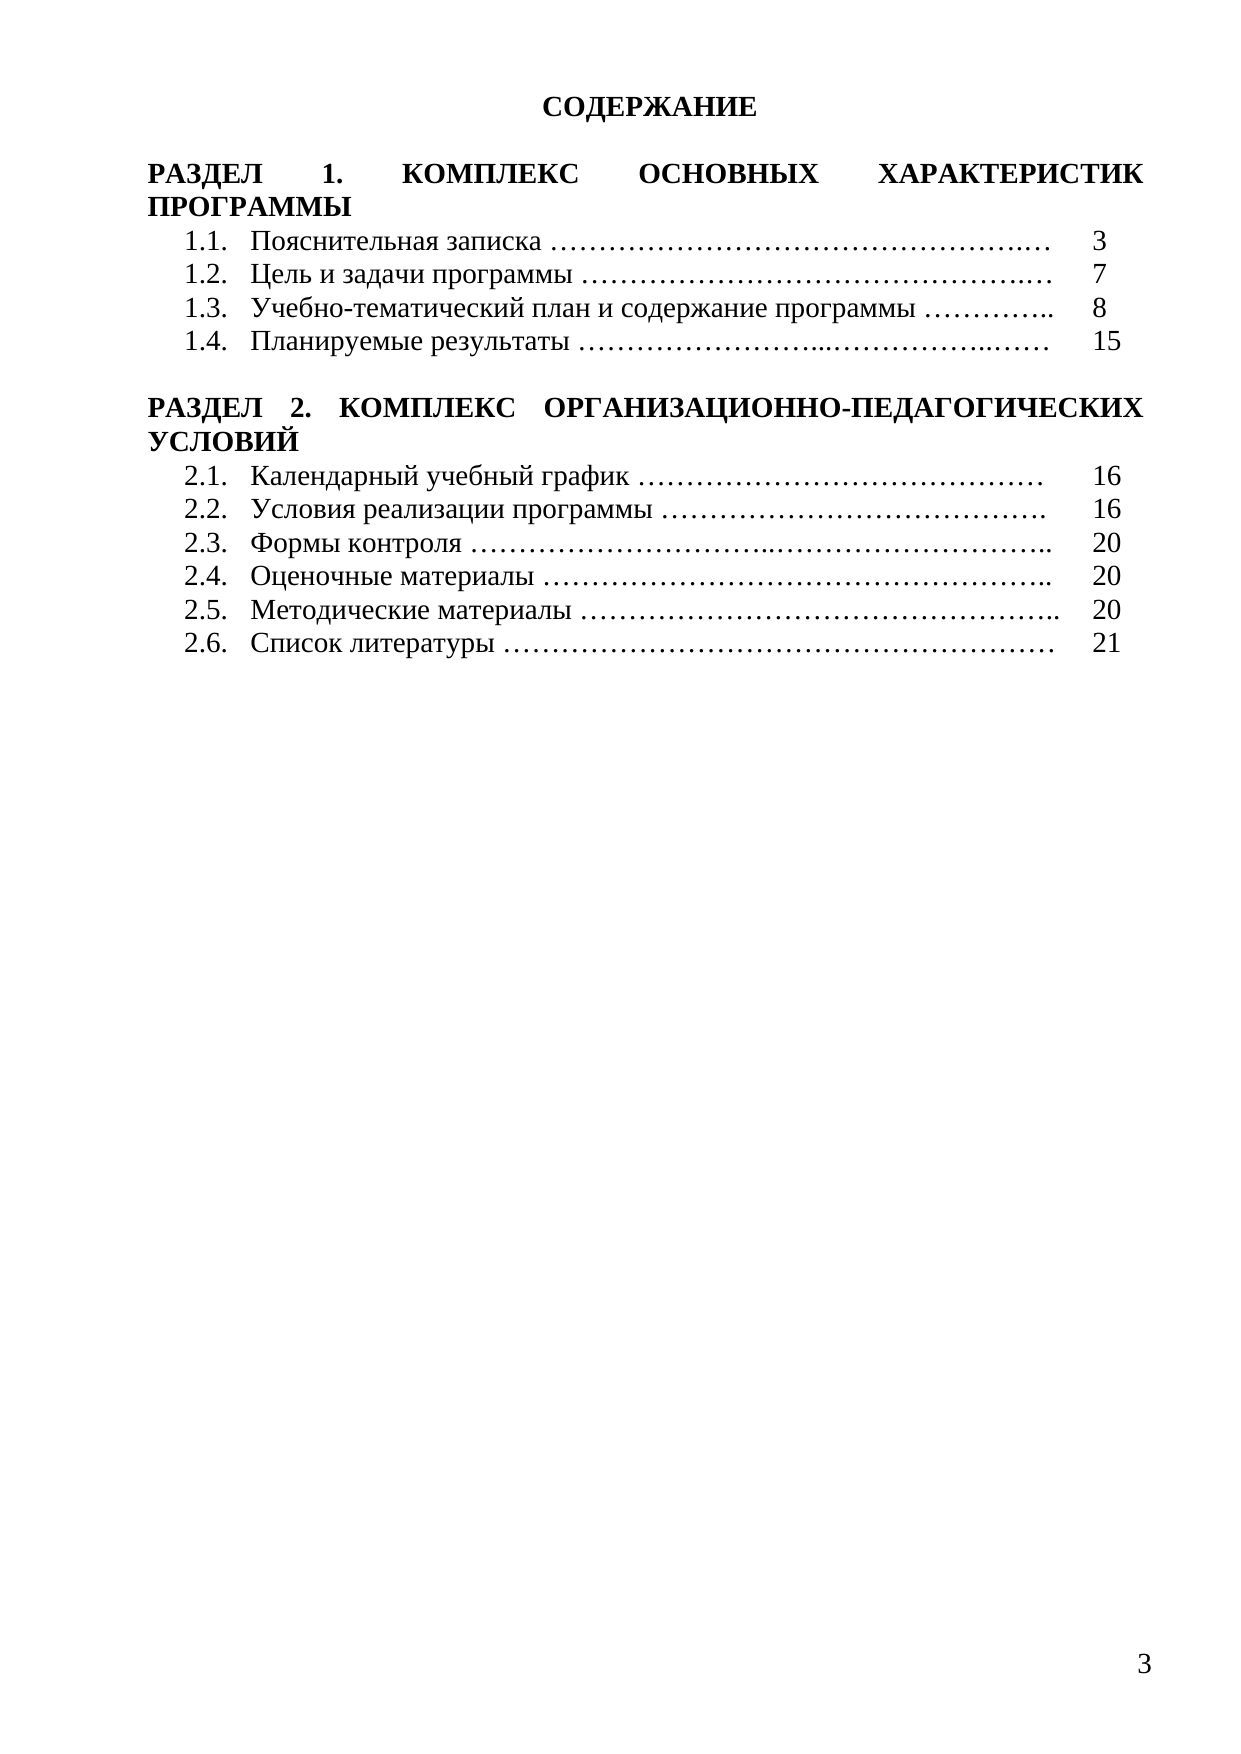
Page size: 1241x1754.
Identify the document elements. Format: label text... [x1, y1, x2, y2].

table_cell 7 [1081, 256, 1155, 290]
table_cell 2.3. [136, 525, 239, 558]
table_cell Учебно-тематический план и содержание программы ………….. [239, 290, 1081, 323]
table_cell 16 [1081, 491, 1155, 525]
table_cell 1.1. [136, 223, 239, 256]
table_cell Календарный учебный график …………………………………… [239, 458, 1081, 491]
table_cell 8 [1081, 290, 1155, 323]
table_cell 2.2. [136, 491, 239, 525]
table_cell 16 [1081, 458, 1155, 491]
table_cell 21 [1081, 625, 1155, 659]
table_cell 3 [1081, 223, 1155, 256]
table_cell Методические материалы ………………………………………….. [239, 592, 1081, 625]
table_header РАЗДЕЛ 1. КОМПЛЕКС ОСНОВНЫХ ХАРАКТЕРИСТИК ПРОГРАММЫ [136, 156, 1155, 223]
table_cell Список литературы ………………………………………………… [239, 625, 1081, 659]
table_cell Условия реализации программы …………………………………. [239, 491, 1081, 525]
table_cell 1.4. [136, 324, 239, 357]
table_cell 20 [1081, 558, 1155, 592]
table_cell 2.5. [136, 592, 239, 625]
table_cell Пояснительная записка ………………………………………….… [239, 223, 1081, 256]
table_cell 20 [1081, 525, 1155, 558]
table_cell 20 [1081, 592, 1155, 625]
table_cell 1.2. [136, 256, 239, 290]
table_cell 2.6. [136, 625, 239, 659]
table_cell 1.3. [136, 290, 239, 323]
table_cell 15 [1081, 324, 1155, 357]
table_cell РАЗДЕЛ 2. КОМПЛЕКС ОРГАНИЗАЦИОННО-ПЕДАГОГИЧЕСКИХ УСЛОВИЙ [136, 357, 1155, 458]
table_cell Оценочные материалы …………………………………………….. [239, 558, 1081, 592]
table_cell 2.4. [136, 558, 239, 592]
text СОДЕРЖАНИЕ [148, 89, 1152, 122]
table_cell Планируемые результаты ……………………...……………..…… [239, 324, 1081, 357]
table_cell Формы контроля …………………………..……………………….. [239, 525, 1081, 558]
table_cell Цель и задачи программы ……………………………………….… [239, 256, 1081, 290]
table_cell 2.1. [136, 458, 239, 491]
